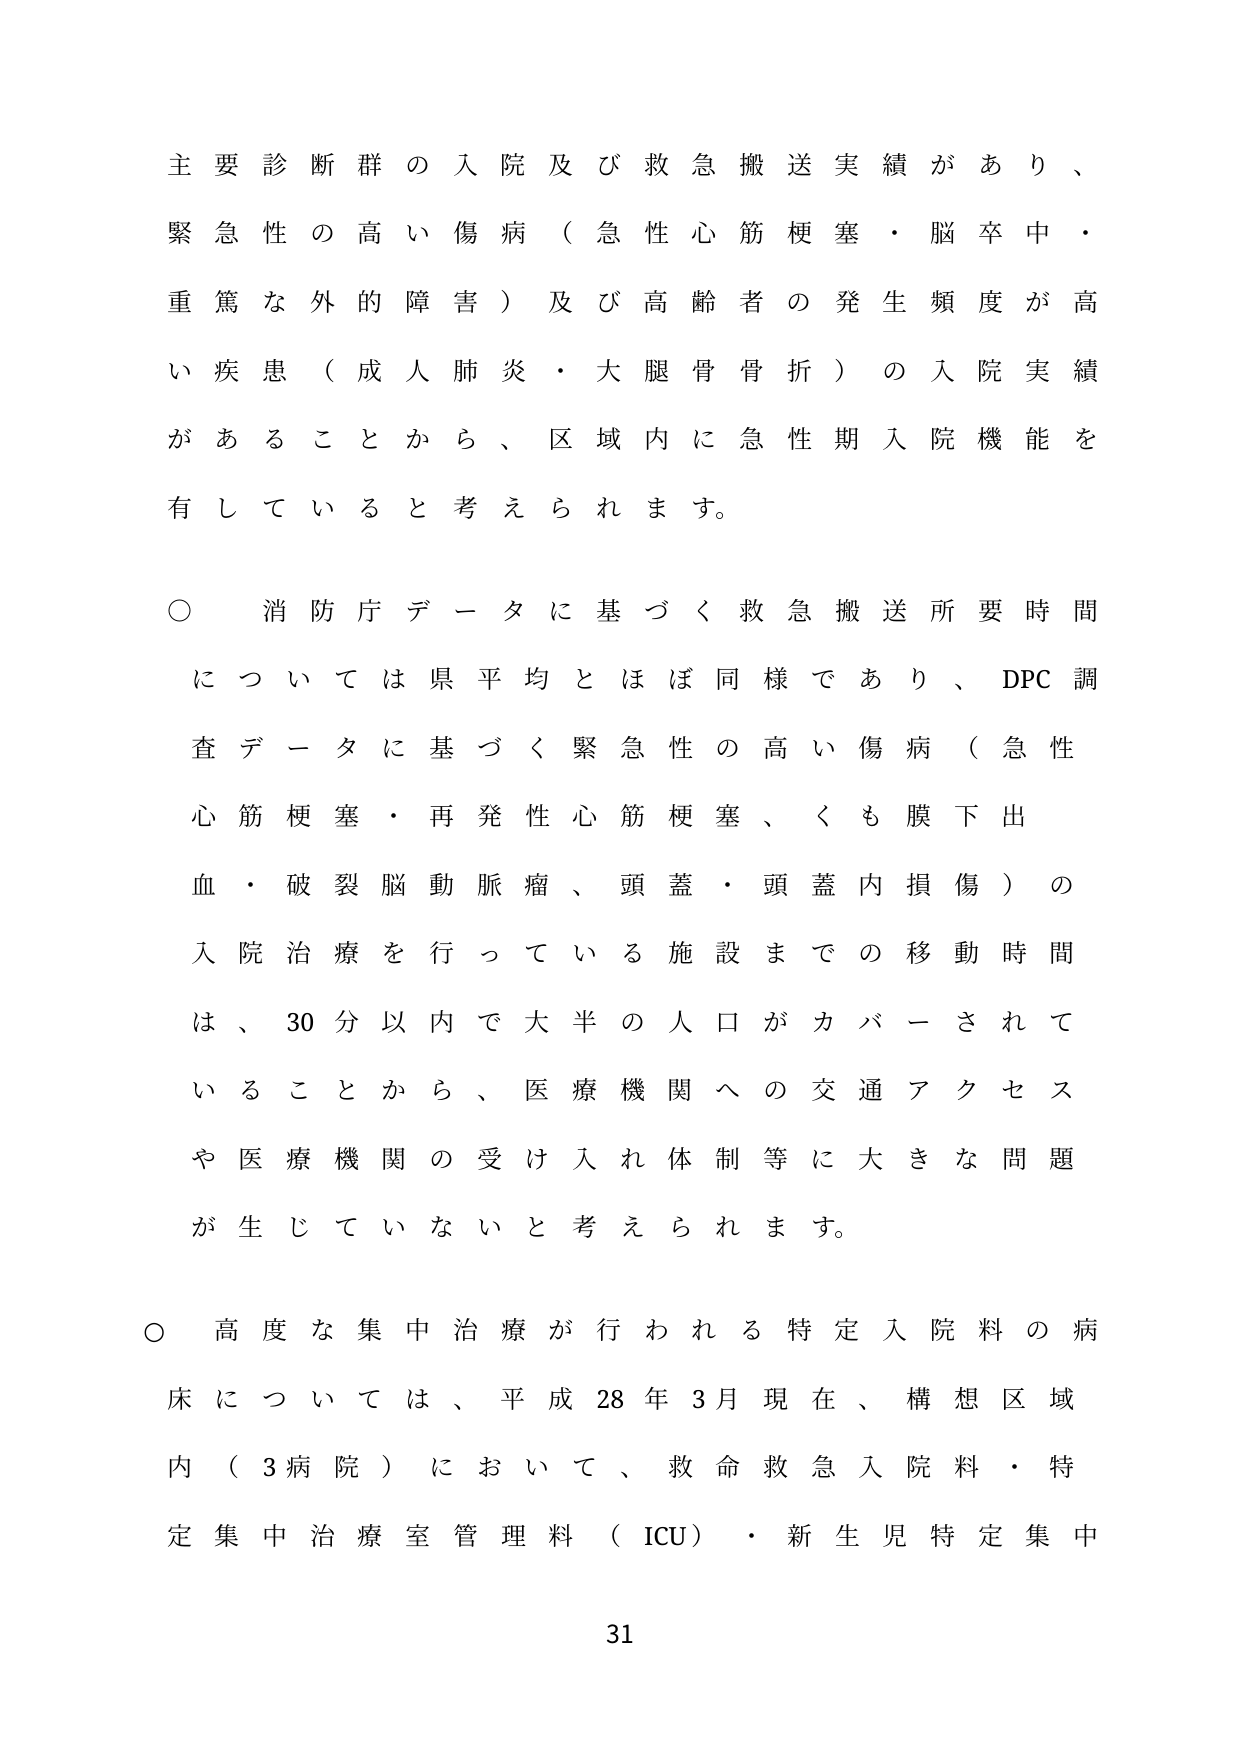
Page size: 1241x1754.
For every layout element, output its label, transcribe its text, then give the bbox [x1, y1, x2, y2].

text ○ 消防庁データに基づく救急搬送所要時間については県平均とほぼ同様であり、DPC調査データに基づく緊急性の高い傷病（急性心筋梗塞・再発性心筋梗塞、くも膜下出血・破裂脳動脈瘤、頭蓋・頭蓋内損傷）の入院治療を行っている施設までの移動時間は、30分以内で大半の人口がカバーされていることから、医療機関への交通アクセスや医療機関の受け入れ体制等に大きな問題が生じていないと考えられます。 [119, 575, 1121, 1260]
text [143, 129, 1121, 541]
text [143, 1294, 1121, 1569]
